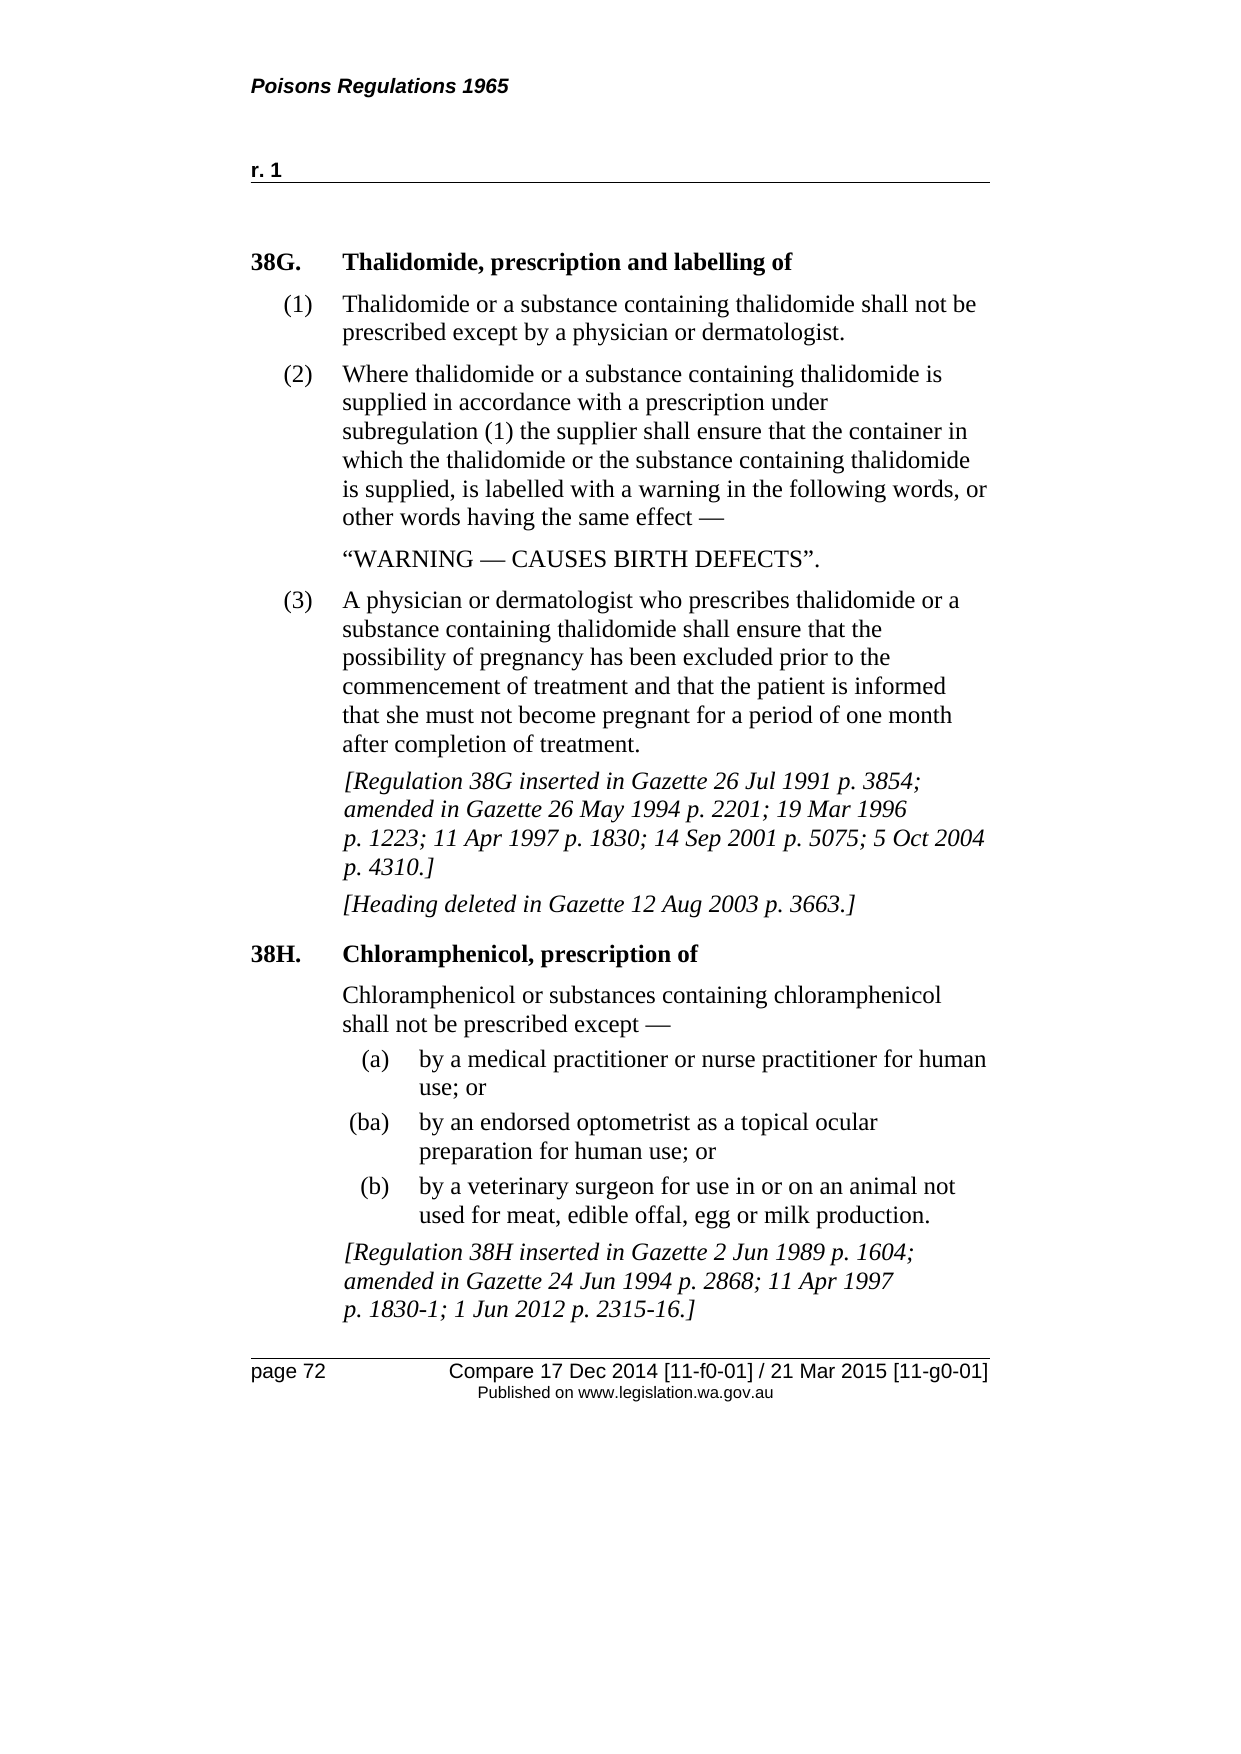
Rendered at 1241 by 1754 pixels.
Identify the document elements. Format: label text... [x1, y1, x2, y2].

text (a) by a medical practitioner or nurse practitioner for human use; or [251, 1044, 990, 1101]
text [Regulation 38H inserted in Gazette 2 Jun 1989 p. 1604; amended in Gazette 24 Jun 1994 p. 2868; 11 Apr 1997 p. 1830-1; 1 Jun 2012 p. 2315-16.] [251, 1237, 990, 1323]
text Chloramphenicol or substances containing chloramphenicol shall not be prescribed except — [251, 980, 990, 1037]
subtitle 38H. Chloramphenicol, prescription of [251, 939, 990, 967]
text [Regulation 38G inserted in Gazette 26 Jul 1991 p. 3854; amended in Gazette 26 May 1994 p. 2201; 19 Mar 1996 p. 1223; 11 Apr 1997 p. 1830; 14 Sep 2001 p. 5075; 5 Oct 2004 p. 4310.] [251, 766, 990, 881]
subtitle [Heading deleted in Gazette 12 Aug 2003 p. 3663.] [251, 889, 990, 918]
text (2) Where thalidomide or a substance containing thalidomide is supplied in accordance with a prescription under subregulation (1) the supplier shall ensure that the container in which the thalidomide or the substance containing thalidomide is supplied, is labelled with a warning in the following words, or other words having the same effect — [251, 359, 990, 531]
text (1) Thalidomide or a substance containing thalidomide shall not be prescribed except by a physician or dermatologist. [251, 289, 990, 346]
text “WARNING — CAUSES BIRTH DEFECTS”. [251, 544, 990, 572]
subtitle 38G. Thalidomide, prescription and labelling of [251, 247, 990, 276]
text (3) A physician or dermatologist who prescribes thalidomide or a substance containing thalidomide shall ensure that the possibility of pregnancy has been excluded prior to the commencement of treatment and that the patient is informed that she must not become pregnant for a period of one month after completion of treatment. [251, 585, 990, 757]
text (ba) by an endorsed optometrist as a topical ocular preparation for human use; or [251, 1107, 990, 1165]
text (b) by a veterinary surgeon for use in or on an animal not used for meat, edible offal, egg or milk production. [251, 1171, 990, 1229]
